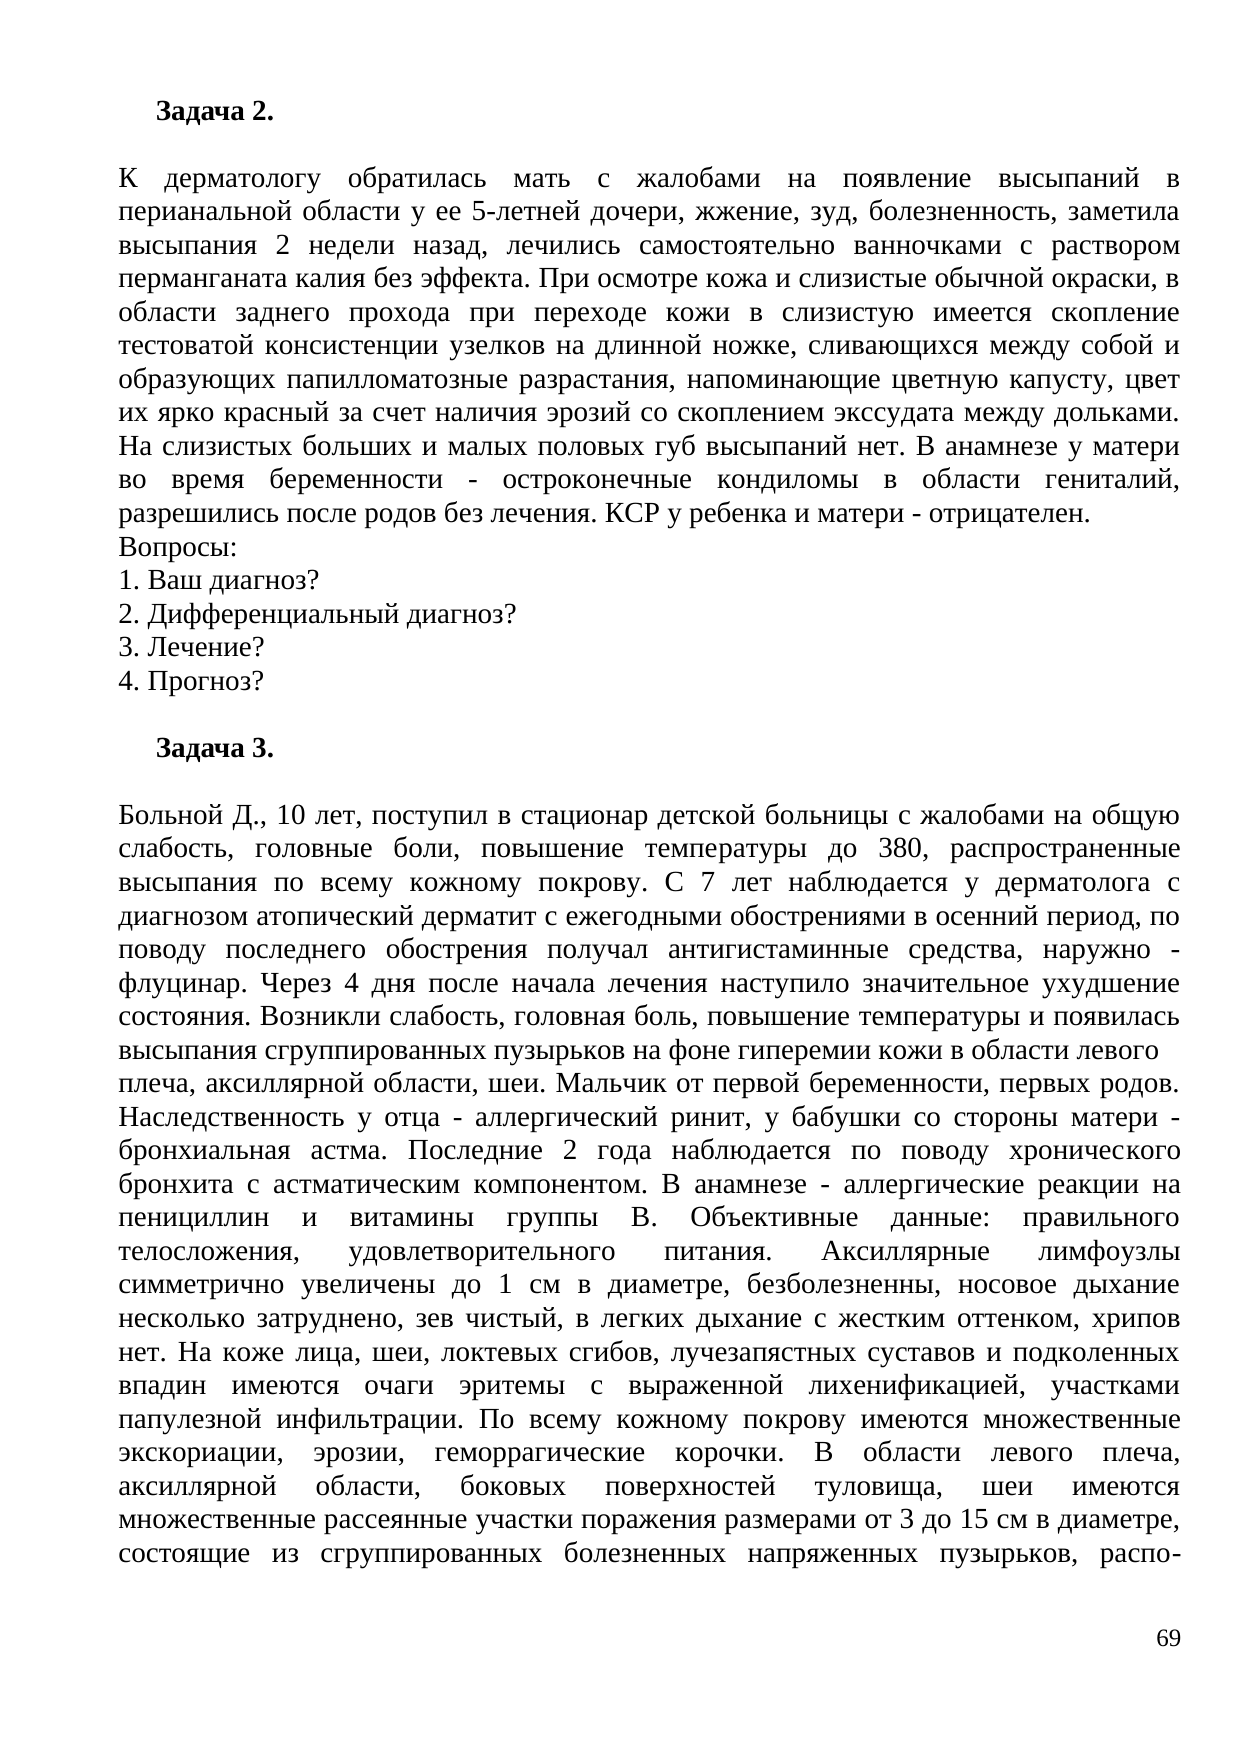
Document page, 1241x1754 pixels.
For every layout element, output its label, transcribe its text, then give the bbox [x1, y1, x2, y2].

text Больной Д., 10 лет, поступил в стационар детской больницы с жалобами на общую слабость, головные боли, повышение темпе­ратуры до 380, распространенные высыпания по всему кожному по­крову. С 7 лет наблюдается у дерматолога с диагнозом атопичес­кий дерматит с ежегодными обострениями в осенний период, по по­воду последнего обострения получал антигистаминные средства, наружно - флуцинар. Через 4 дня после начала лечения наступило значительное ухудшение состояния. Возникли слабость, головная боль, повышение температуры и появилась высыпания сгруппированных пузырьков на фоне гиперемии кожи в области левого [118, 797, 1181, 1065]
text Задача 2. [156, 93, 1181, 126]
text К дерматологу обратилась мать с жалобами на появление высыпаний в перианальной области у ее 5-летней дочери, жжение, зуд, болезненность, заметила высыпания 2 недели назад, лечились самостоятельно ванночками с раствором перманганата калия без эффекта. При осмотре кожа и слизистые обычной окраски, в области заднего прохода при переходе кожи в слизистую имеется скопление тестоватой консистенции узелков на длинной ножке, сливающихся между собой и образующих папилломатозные разрастания, напоминающие цветную капусту, цвет их ярко красный за счет наличия эрозий со скоплением экссудата между дольками. На слизистых больших и малых половых губ высыпаний нет. В анамнезе у матери во время беременности - остроконечные кондиломы в области гениталий, разрешились после родов без лечения. КСР у ребенка и матери - отрицателен. [118, 160, 1181, 529]
text Вопросы: [118, 529, 1181, 562]
text 2. Дифференциальный диагноз? [118, 596, 1181, 629]
text 1. Ваш диагноз? [118, 562, 1181, 596]
text Задача 3. [156, 730, 1181, 763]
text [118, 1065, 1181, 1568]
text 3. Лечение? [118, 629, 1181, 663]
text 4. Прогноз? [118, 663, 1181, 696]
